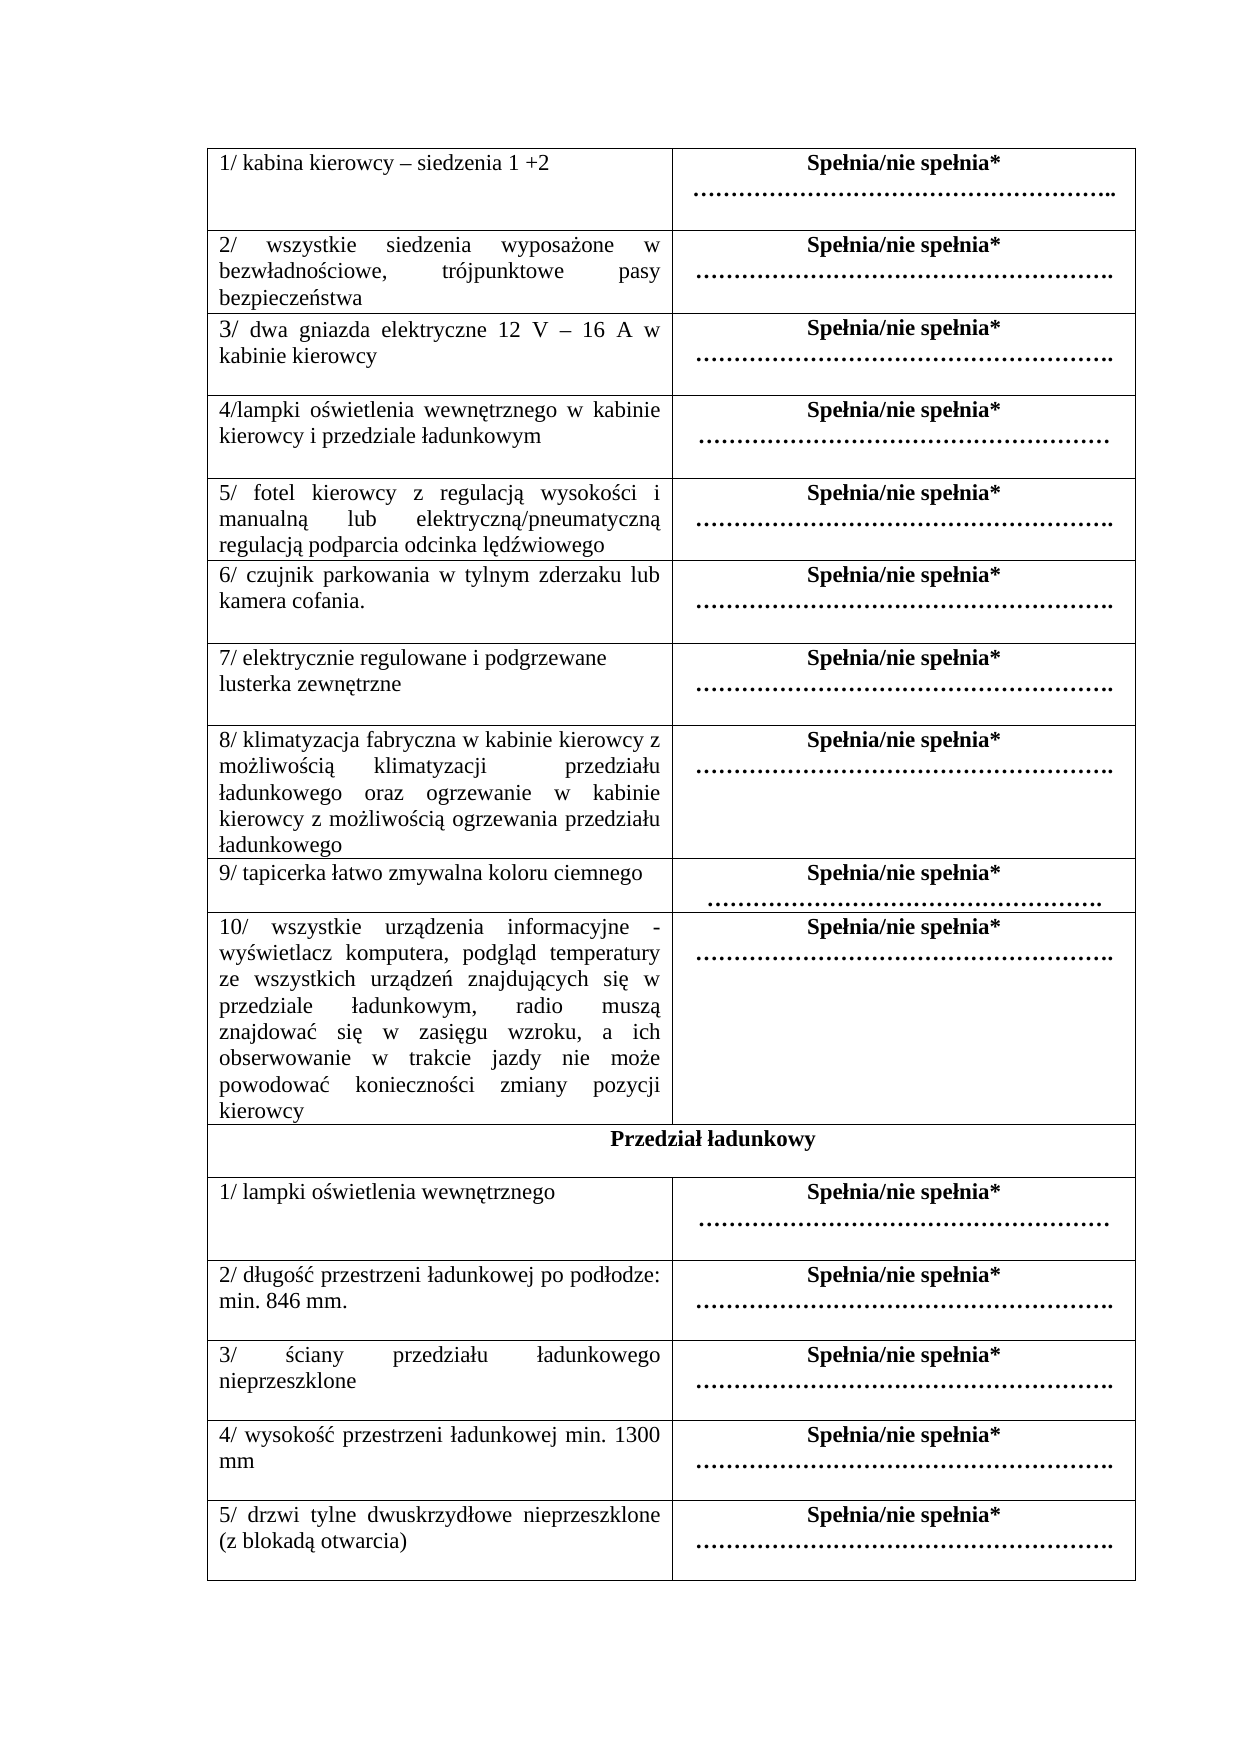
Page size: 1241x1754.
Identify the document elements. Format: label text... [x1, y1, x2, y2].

table_cell 7/ elektrycznie regulowane i podgrzewane lusterka zewnętrzne [208, 644, 672, 725]
table_cell Spełnia/nie spełnia* ……………………………………………… [673, 1178, 1135, 1260]
table_cell Spełnia/nie spełnia* ………………………………………………. [673, 1261, 1135, 1340]
table_cell 8/ klimatyzacja fabryczna w kabinie kierowcy z możliwością klimatyzacji przedziału ładunkowego oraz ogrzewanie w kabinie kierowcy z możliwością ogrzewania przedziału ładunkowego [208, 726, 672, 858]
table_cell 10/ wszystkie urządzenia informacyjne - wyświetlacz komputera, podgląd temperatury ze wszystkich urządzeń znajdujących się w przedziale ładunkowym, radio muszą znajdować się w zasięgu wzroku, a ich obserwowanie w trakcie jazdy nie może powodować konieczności zmiany pozycji kierowcy [208, 913, 672, 1123]
table_cell Spełnia/nie spełnia* ………………………………………………. [673, 561, 1135, 643]
table_cell 4/ wysokość przestrzeni ładunkowej min. 1300 mm [208, 1421, 672, 1500]
table_cell Spełnia/nie spełnia* ………………………………………………. [673, 644, 1135, 725]
table_cell Spełnia/nie spełnia* ………………………………………………. [673, 479, 1135, 560]
table_cell Spełnia/nie spełnia* ……………………………………………. [673, 859, 1135, 912]
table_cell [673, 1421, 1135, 1500]
table_cell 6/ czujnik parkowania w tylnym zderzaku lub kamera cofania. [208, 561, 672, 643]
table_cell Spełnia/nie spełnia* ………………………………………………. [673, 726, 1135, 858]
table_cell 3/ dwa gniazda elektryczne 12 V – 16 A w kabinie kierowcy [208, 314, 672, 395]
table_cell Spełnia/nie spełnia* ………………………………………………. [673, 913, 1135, 1123]
table_cell 5/ fotel kierowcy z regulacją wysokości i manualną lub elektryczną/pneumatyczną regulacją podparcia odcinka lędźwiowego [208, 479, 672, 560]
table_cell Spełnia/nie spełnia* ………………………………………………. [673, 1341, 1135, 1420]
table_cell 9/ tapicerka łatwo zmywalna koloru ciemnego [208, 859, 672, 912]
table_cell Spełnia/nie spełnia* ……………………………………………….. [673, 149, 1135, 230]
table_cell Przedział ładunkowy [208, 1125, 1135, 1177]
table_cell Spełnia/nie spełnia* ……………………………………………… [673, 396, 1135, 478]
table_cell 4/lampki oświetlenia wewnętrznego w kabinie kierowcy i przedziale ładunkowym [208, 396, 672, 478]
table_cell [673, 1501, 1135, 1580]
table_cell Spełnia/nie spełnia* ………………………………………………. [673, 231, 1135, 313]
table_cell 2/ wszystkie siedzenia wyposażone w bezwładnościowe, trójpunktowe pasy bezpieczeństwa [208, 231, 672, 313]
table_cell 3/ ściany przedziału ładunkowego nieprzeszklone [208, 1341, 672, 1420]
table_cell 5/ drzwi tylne dwuskrzydłowe nieprzeszklone (z blokadą otwarcia) [208, 1501, 672, 1580]
table_cell 2/ długość przestrzeni ładunkowej po podłodze: min. 846 mm. [208, 1261, 672, 1340]
table_cell Spełnia/nie spełnia* ………………………………………………. [673, 314, 1135, 395]
table_cell 1/ lampki oświetlenia wewnętrznego [208, 1178, 672, 1260]
table_cell 1/ kabina kierowcy – siedzenia 1 +2 [208, 149, 672, 230]
